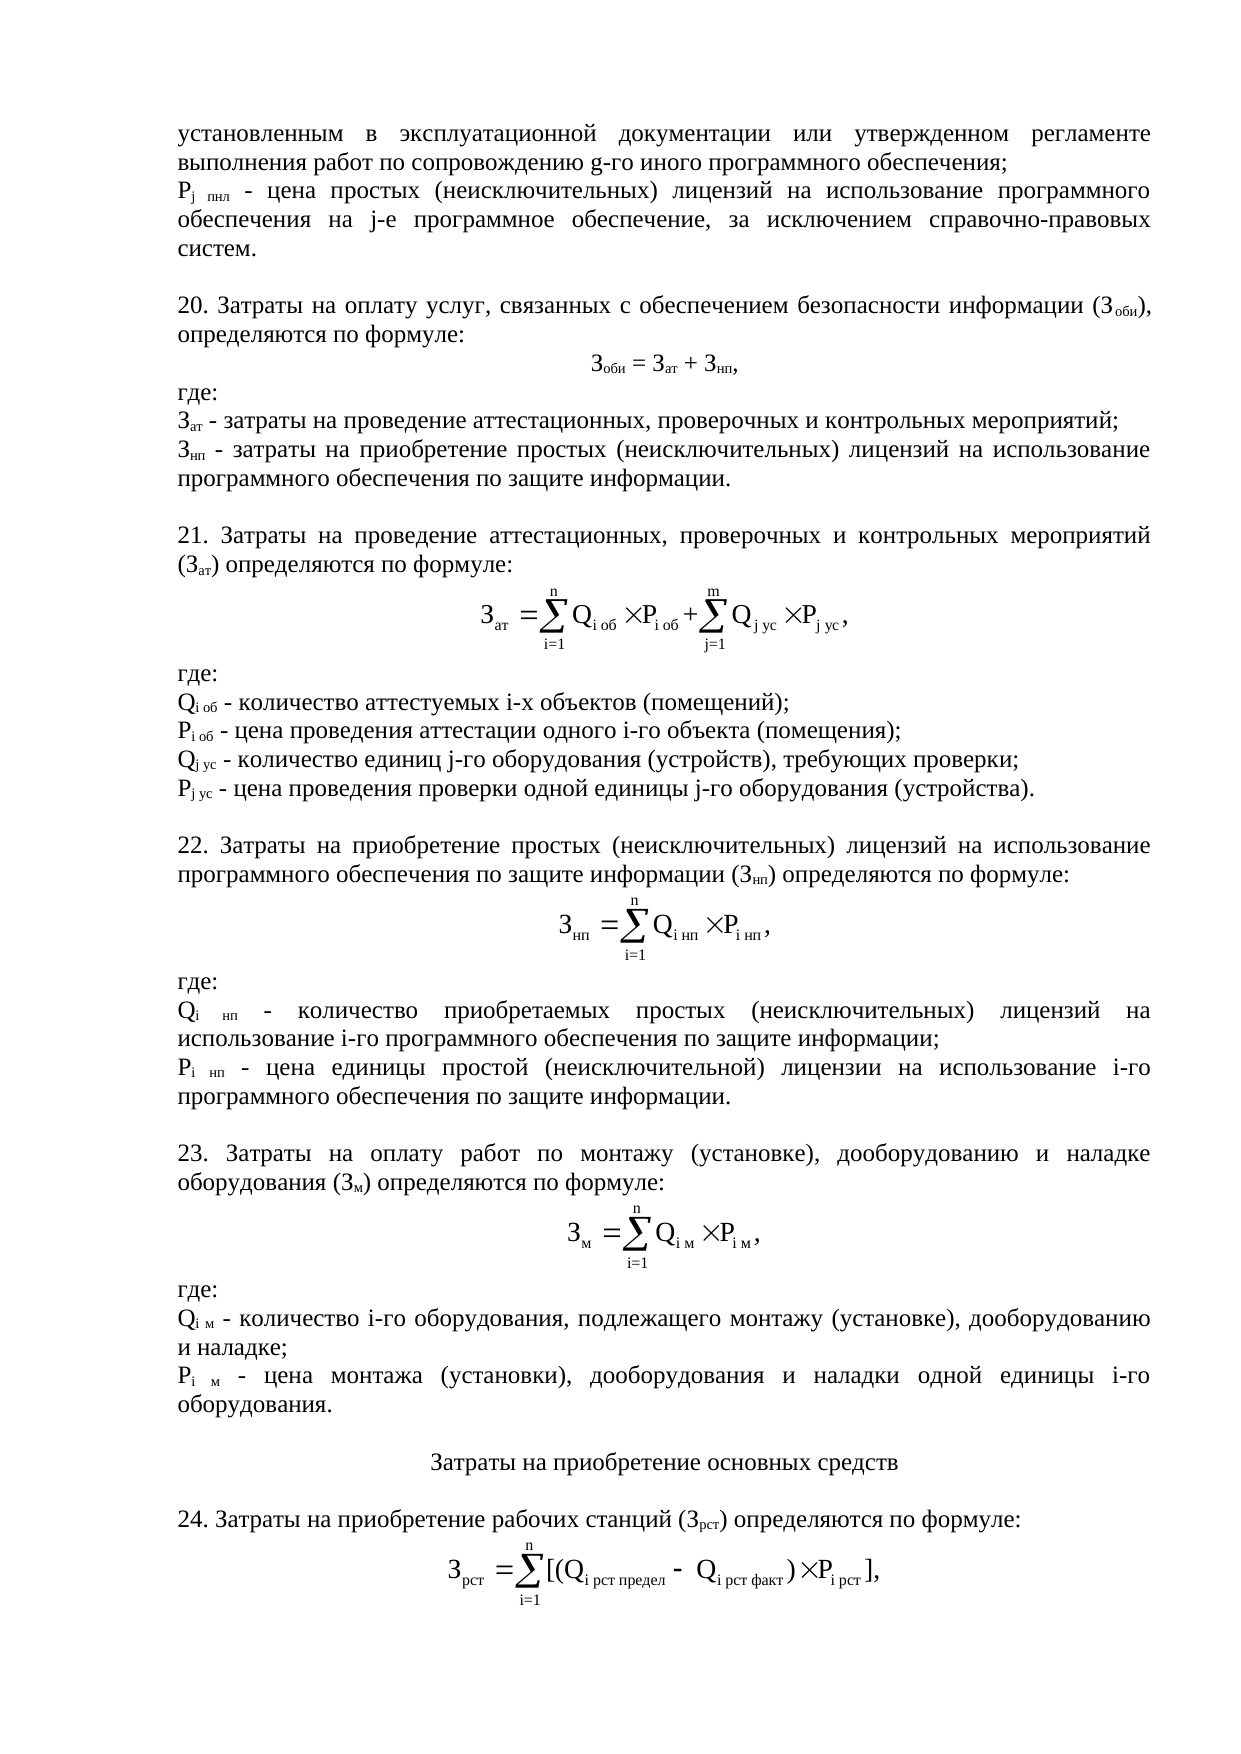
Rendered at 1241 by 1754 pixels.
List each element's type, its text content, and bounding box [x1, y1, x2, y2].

text Pi об - цена проведения аттестации одного i-го объекта (помещения); [177, 715, 1152, 744]
text где: [177, 1274, 1152, 1303]
text Pi нп - цена единицы простой (неисключительной) лицензии на использование i-го программного обеспечения по защите информации. [177, 1052, 1152, 1110]
text 22. Затраты на приобретение простых (неисключительных) лицензий на использование программного обеспечения по защите информации (Знп) определяются по формуле: [177, 830, 1152, 888]
text Qj ус - количество единиц j-го оборудования (устройств), требующих проверки; [177, 744, 1152, 773]
text где: [177, 658, 1152, 687]
text Затраты на приобретение основных средств [177, 1447, 1152, 1475]
text 24. Затраты на приобретение рабочих станций (Зрст) определяются по формуле: [177, 1504, 1152, 1533]
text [177, 118, 1152, 176]
text 23. Затраты на оплату работ по монтажу (установке), дооборудованию и наладке оборудования (Зм) определяются по формуле: [177, 1138, 1152, 1196]
text Знп - затраты на приобретение простых (неисключительных) лицензий на использование программного обеспечения по защите информации. [177, 434, 1152, 492]
text где: [177, 966, 1152, 995]
text Qi об - количество аттестуемых i-х объектов (помещений); [177, 687, 1152, 715]
text где: [177, 377, 1152, 406]
text Pi м - цена монтажа (установки), дооборудования и наладки одной единицы i-го оборудования. [177, 1360, 1152, 1418]
text 21. Затраты на проведение аттестационных, проверочных и контрольных мероприятий (Зат) определяются по формуле: [177, 521, 1152, 578]
text Рj пнл - цена простых (неисключительных) лицензий на использование программного обеспечения на j-е программное обеспечение, за исключением справочно-правовых систем. [177, 176, 1152, 262]
text Зат - затраты на проведение аттестационных, проверочных и контрольных мероприятий; [177, 406, 1152, 434]
text Qi нп - количество приобретаемых простых (неисключительных) лицензий на использование i-го программного обеспечения по защите информации; [177, 995, 1152, 1052]
text Pj ус - цена проведения проверки одной единицы j-го оборудования (устройства). [177, 773, 1152, 802]
text Зоби = Зат + Знп, [177, 348, 1152, 377]
text Qi м - количество i-го оборудования, подлежащего монтажу (установке), дооборудованию и наладке; [177, 1303, 1152, 1360]
text 20. Затраты на оплату услуг, связанных с обеспечением безопасности информации (Зоби), определяются по формуле: [177, 291, 1152, 348]
